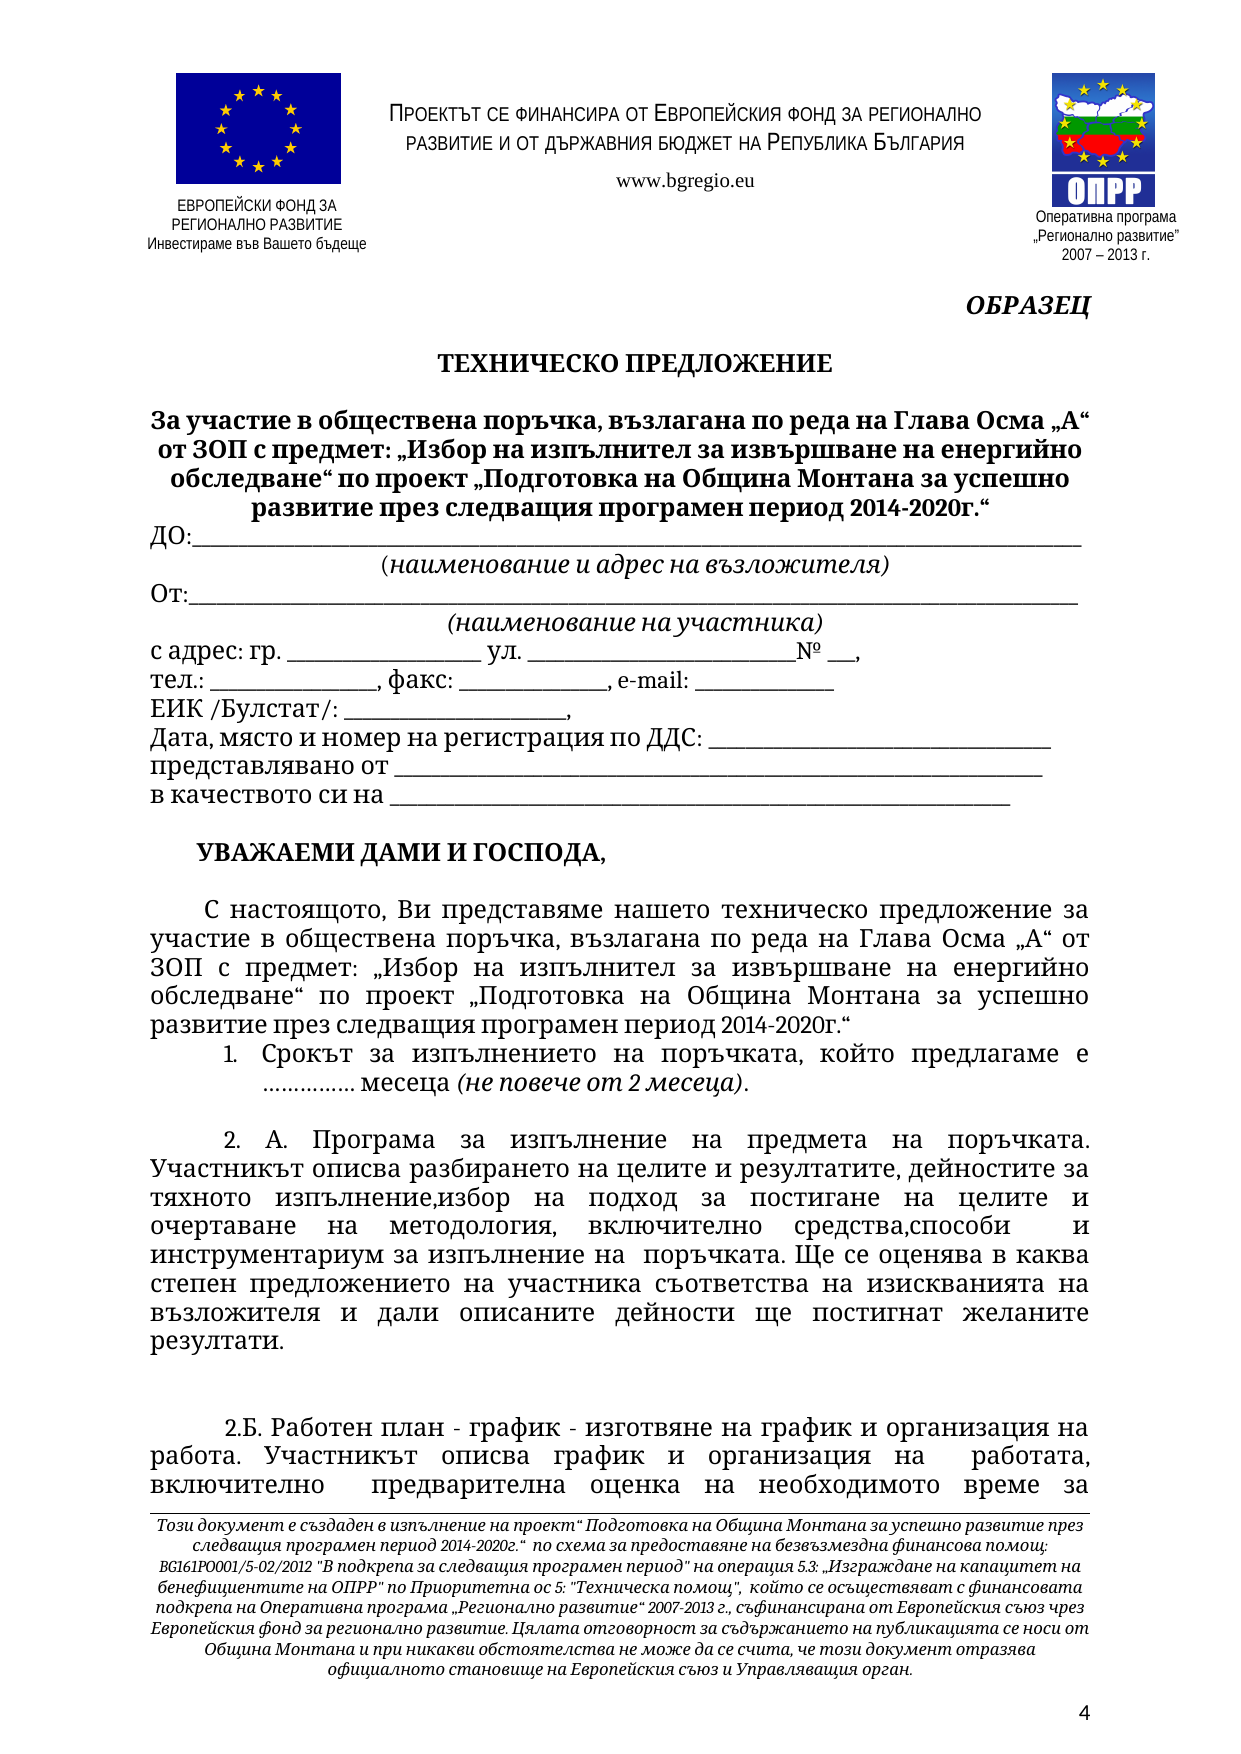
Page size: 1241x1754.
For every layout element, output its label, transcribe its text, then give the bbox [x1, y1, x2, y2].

text УВАЖАЕМИ ДАМИ И ГОСПОДА, [150, 838, 1090, 867]
text С настоящото, Ви представяме нашето техническо предложение за участие в обществена поръчка, възлагана по реда на Глава Осма „А“ от ЗОП с предмет: „Избор на изпълнител за извършване на енергийно обследване“ по проект „Подготовка на Община Монтана за успешно развитие през следващия програмен период 2014-2020г.“ [150, 896, 1090, 1040]
text ЕИК /Булстат/: ________________________, [150, 695, 1090, 723]
text с адрес: гр. _____________________ ул. _____________________________№ ___, [150, 637, 1090, 666]
text ОБРАЗЕЦ [150, 292, 1090, 321]
text За участие в обществена поръчка, възлагана по реда на Глава Осма „А“ от ЗОП с предмет: „Избор на изпълнител за извършване на енергийно обследване“ по проект „Подготовка на Община Монтана за успешно развитие през следващия програмен период 2014-2020г.“ [150, 407, 1090, 522]
picture [176, 73, 341, 184]
text ДО:________________________________________________________________________________________________ [150, 522, 1090, 551]
text представлявано от ______________________________________________________________________ [150, 752, 1090, 781]
text в качеството си на ___________________________________________________________________ [150, 781, 1090, 810]
text (наименование на участника) [150, 608, 1090, 637]
text 2. А. Програма за изпълнение на предмета на поръчката. Участникът описва разбирането на целите и резултатите, дейностите за тяхното изпълнение,избор на подход за постигане на целите и очертаване на методология, включително средства,способи и инструментариум за изпълнение на поръчката. Ще се оценява в каква степен предложението на участника съответства на изискванията на възложителя и дали описаните дейности ще постигнат желаните резултати. [150, 1126, 1090, 1356]
text От:________________________________________________________________________________________________ [150, 580, 1090, 608]
list Срокът за изпълнението на поръчката, който предлагаме е …………… месеца (не повече от 2 месеца). [223, 1040, 1090, 1097]
text ТЕХНИЧЕСКО ПРЕДЛОЖЕНИЕ [150, 350, 1090, 378]
picture [1052, 73, 1155, 207]
text тел.: __________________, факс: ________________, e-mail: _______________ [150, 666, 1090, 695]
text (наименование и адрес на възложителя) [150, 551, 1090, 580]
text Дата, място и номер на регистрация по ДДС: _____________________________________ [150, 723, 1090, 752]
